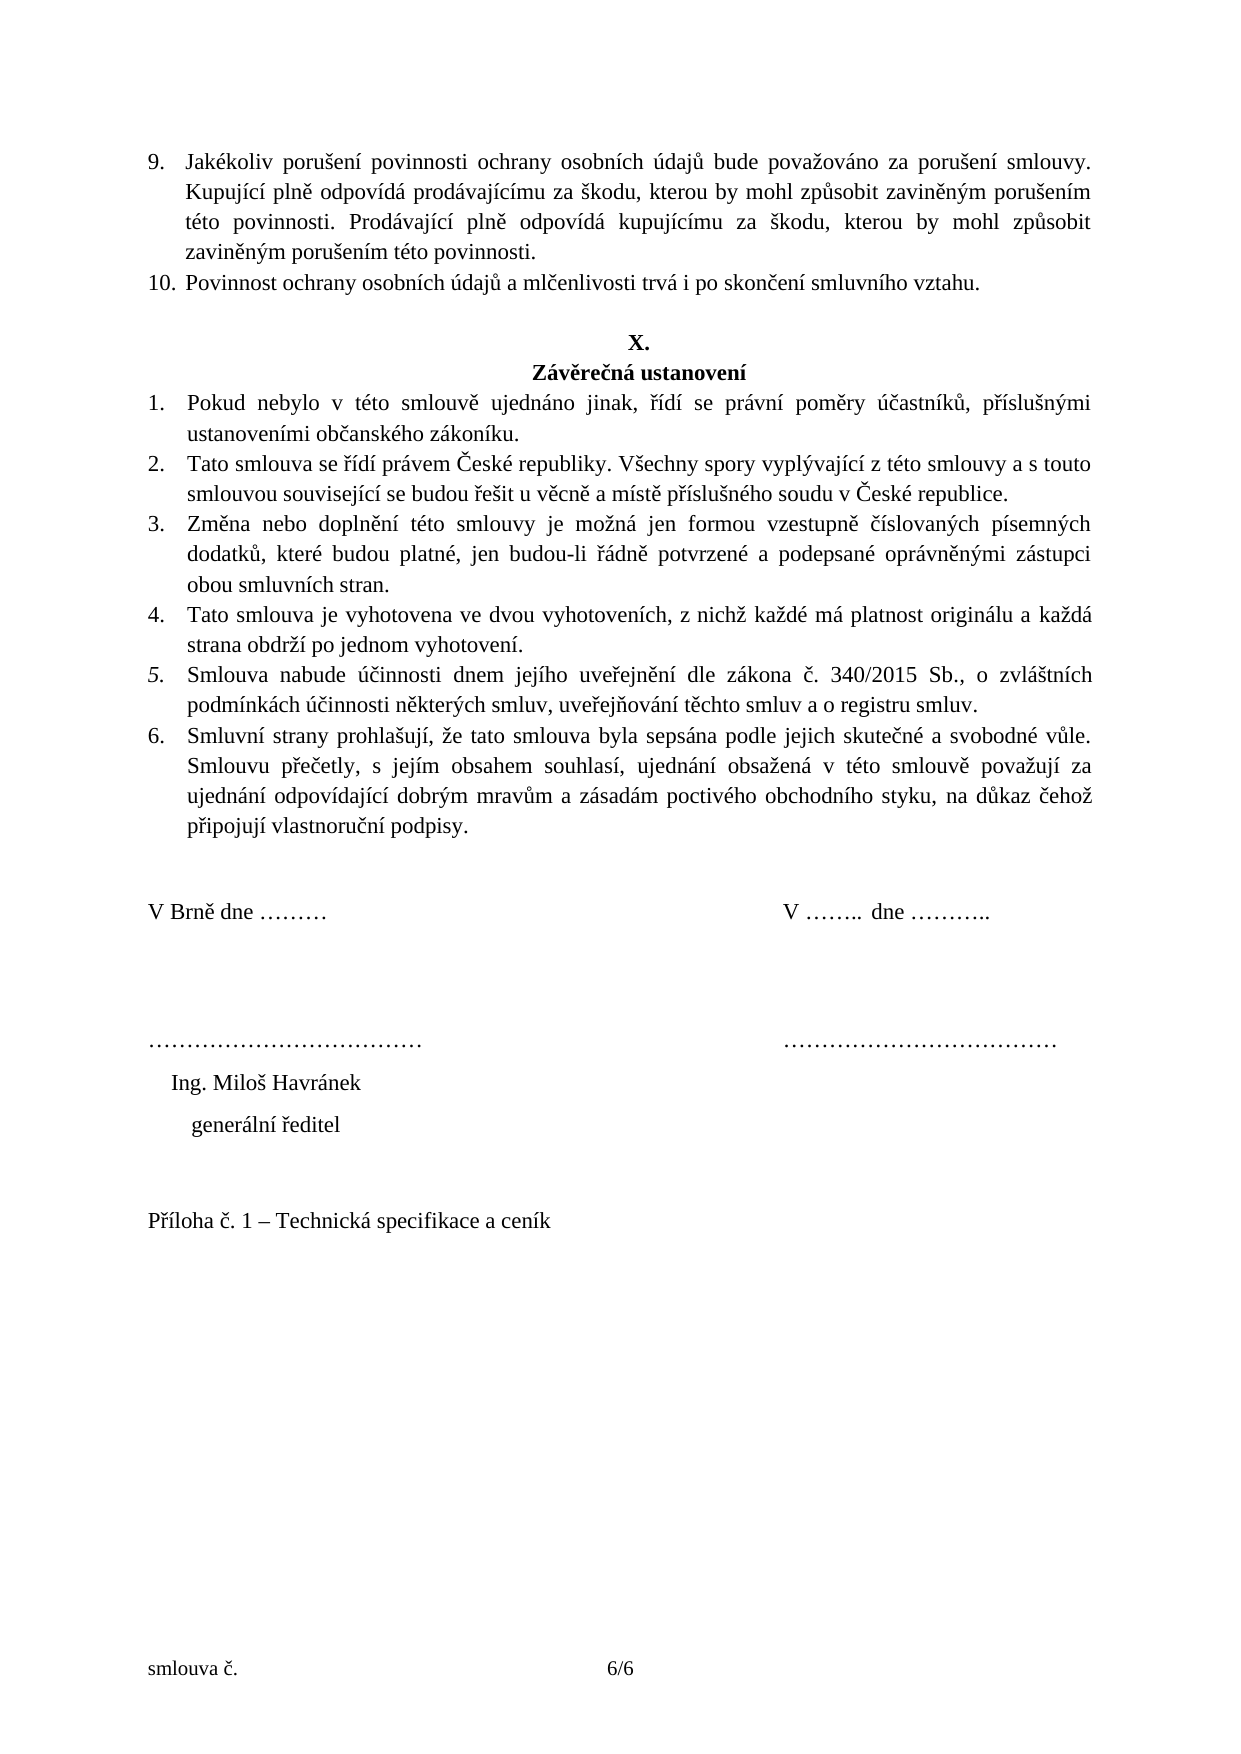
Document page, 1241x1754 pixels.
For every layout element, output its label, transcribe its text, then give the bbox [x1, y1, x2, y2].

list Smlouva nabude účinnosti dnem jejího uveřejnění dle zákona č. 340/2015 Sb., o zvláštních podmínkách účinnosti některých smluv, uveřejňování těchto smluv a o registru smluv. [148, 661, 1092, 718]
text Ing. Miloš Havránek [148, 1068, 1092, 1095]
list Tato smlouva je vyhotovena ve dvou vyhotoveních, z nichž každé má platnost originálu a každá strana obdrží po jednom vyhotovení. [148, 601, 1092, 657]
list Smluvní strany prohlašují, že tato smlouva byla sepsána podle jejich skutečné a svobodné vůle. Smlouvu přečetly, s jejím obsahem souhlasí, ujednání obsažená v této smlouvě považují za ujednání odpovídající dobrým mravům a zásadám poctivého obchodního styku, na důkaz čehož připojují vlastnoruční podpisy. [148, 722, 1092, 839]
text generální ředitel [148, 1111, 1092, 1138]
list Tato smlouva se řídí právem České republiky. Všechny spory vyplývající z této smlouvy a s touto smlouvou související se budou řešit u věcně a místě příslušného soudu v České republice. [148, 450, 1092, 506]
list Změna nebo doplnění této smlouvy je možná jen formou vzestupně číslovaných písemných dodatků, které budou platné, jen budou-li řádně potvrzené a podepsané oprávněnými zástupci obou smluvních stran. [148, 510, 1092, 597]
list Jakékoliv porušení povinnosti ochrany osobních údajů bude považováno za porušení smlouvy. Kupující plně odpovídá prodávajícímu za škodu, kterou by mohl způsobit zaviněným porušením této povinnosti. Prodávající plně odpovídá kupujícímu za škodu, kterou by mohl způsobit zaviněným porušením této povinnosti. [148, 148, 1092, 265]
text Příloha č. 1 – Technická specifikace a ceník [148, 1207, 1092, 1233]
text Závěrečná ustanovení [185, 359, 1092, 386]
text X. [185, 329, 1092, 355]
text V Brně dne ……… V …….. dne ……….. [148, 898, 1092, 924]
text ……………………………… ……………………………… [148, 1026, 1092, 1052]
list Povinnost ochrany osobních údajů a mlčenlivosti trvá i po skončení smluvního vztahu. [148, 268, 1092, 295]
list Pokud nebylo v této smlouvě ujednáno jinak, řídí se právní poměry účastníků, příslušnými ustanoveními občanského zákoníku. [148, 389, 1092, 446]
